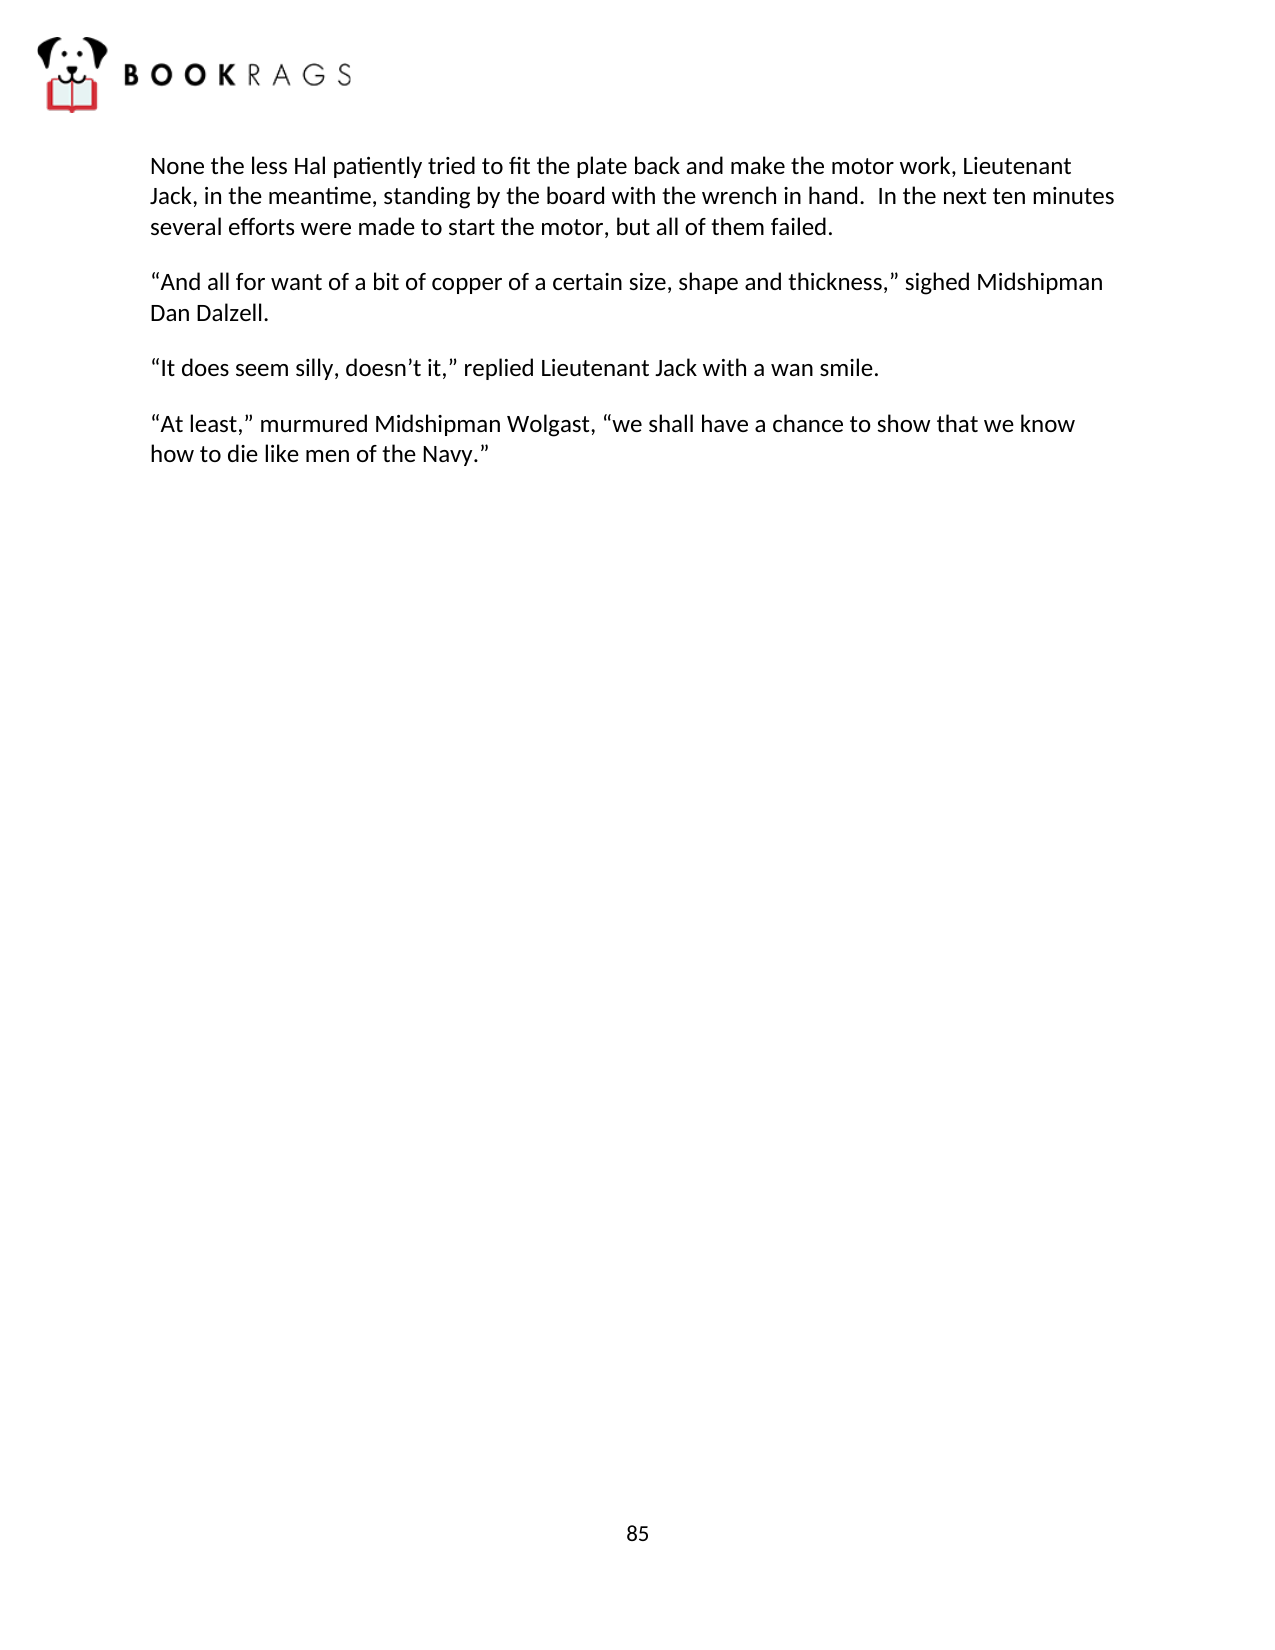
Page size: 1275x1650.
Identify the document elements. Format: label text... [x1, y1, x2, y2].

picture [37, 37, 351, 113]
text “And all for want of a bit of copper of a certain size, shape and thickness,” sighed Midshipman Dan Dalzell. [150, 267, 1125, 328]
text “At least,” murmured Midshipman Wolgast, “we shall have a chance to show that we know how to die like men of the Navy.” [150, 408, 1125, 469]
text “It does seem silly, doesn’t it,” replied Lieutenant Jack with a wan smile. [150, 353, 1125, 383]
text None the less Hal patiently tried to fit the plate back and make the motor work, Lieutenant Jack, in the meantime, standing by the board with the wrench in hand. In the next ten minutes several efforts were made to start the motor, but all of them failed. [150, 150, 1125, 242]
